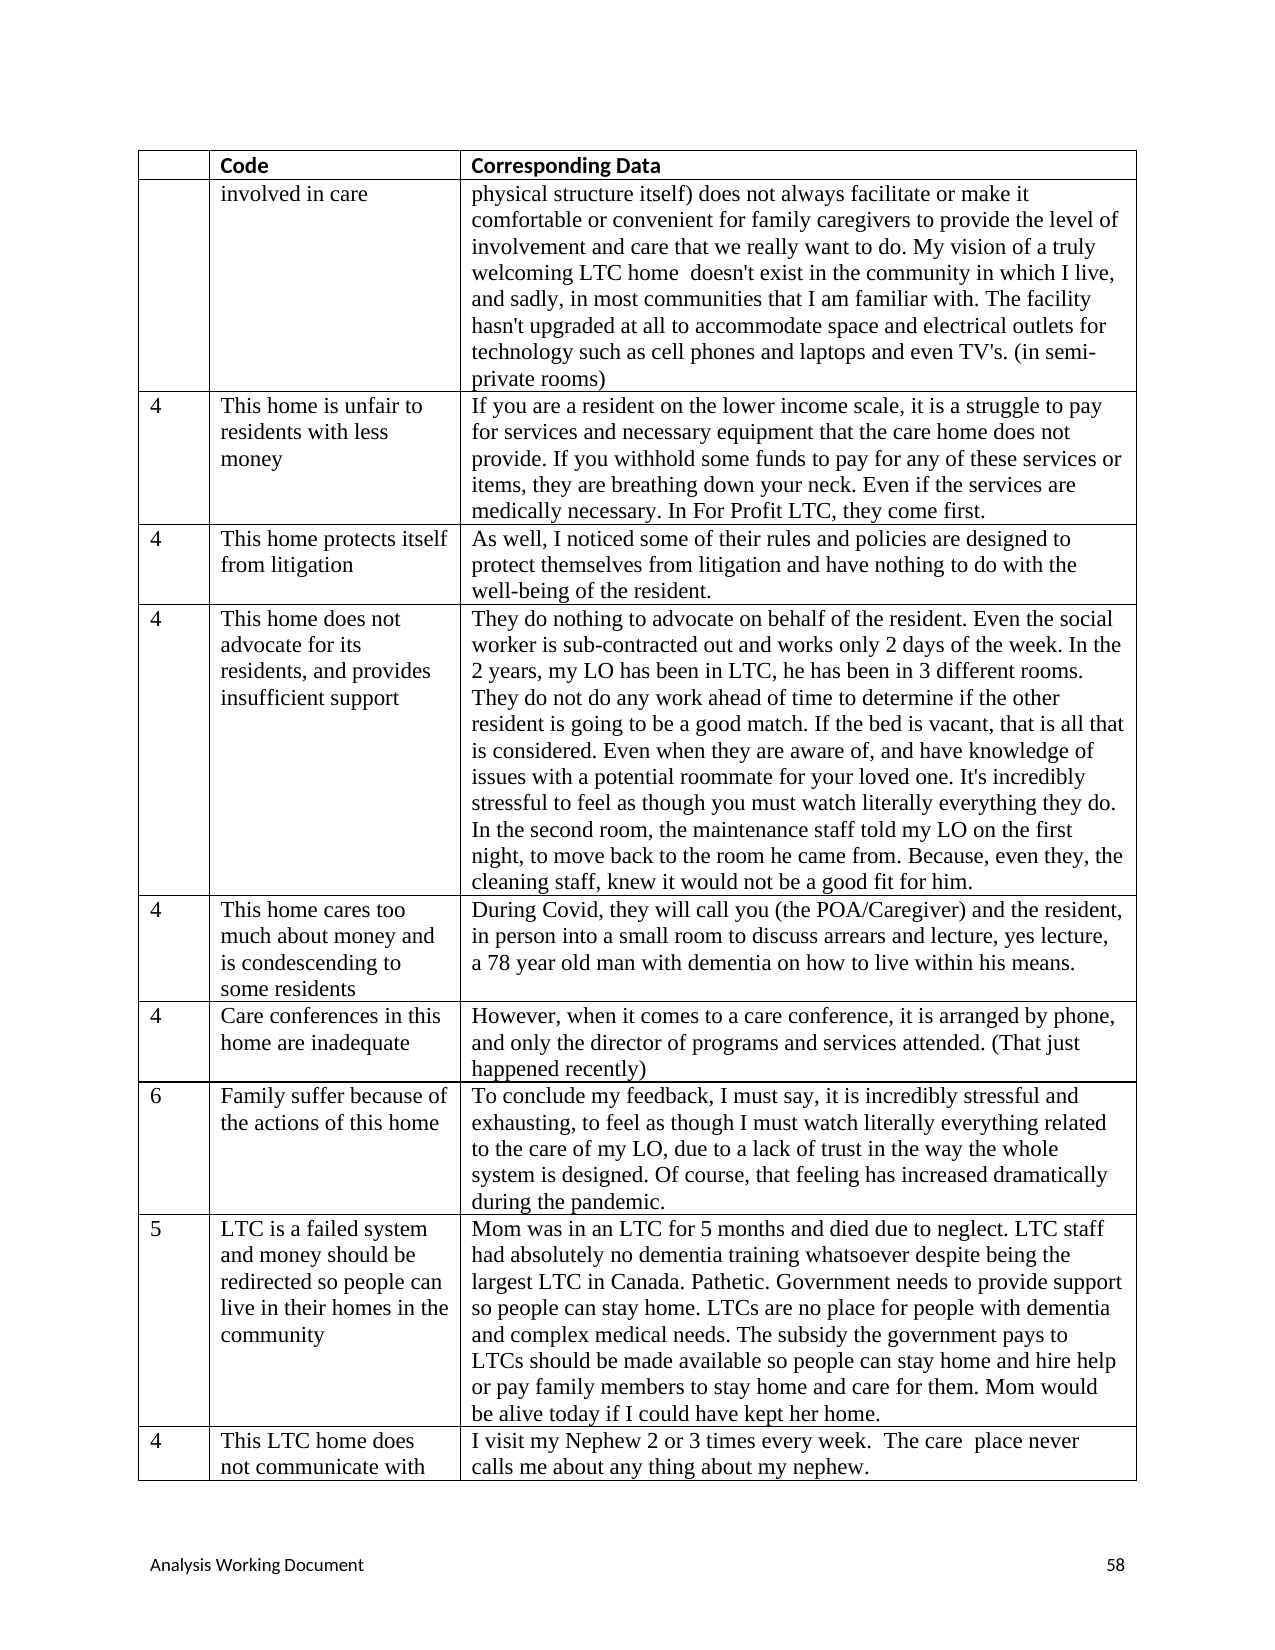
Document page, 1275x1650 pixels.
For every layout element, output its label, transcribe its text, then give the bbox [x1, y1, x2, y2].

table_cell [210, 1427, 460, 1480]
table_cell This home is unfair to residents with less money [210, 392, 460, 524]
table_cell They do nothing to advocate on behalf of the resident. Even the social worker is sub-contracted out and works only 2 days of the week. In the 2 years, my LO has been in LTC, he has been in 3 different rooms. They do not do any work ahead of time to determine if the other resident is going to be a good match. If the bed is vacant, that is all that is considered. Even when they are aware of, and have knowledge of issues with a potential roommate for your loved one. It's incredibly stressful to feel as though you must watch literally everything they do. In the second room, the maintenance staff told my LO on the first night, to move back to the room he came from. Because, even they, the cleaning staff, knew it would not be a good fit for him. [461, 605, 1136, 895]
table_cell 4 [139, 1427, 209, 1480]
table_cell This home cares too much about money and is condescending to some residents [210, 896, 460, 1001]
table_cell Care conferences in this home are inadequate [210, 1002, 460, 1081]
table_cell This home does not advocate for its residents, and provides insufficient support [210, 605, 460, 895]
table_cell 4 [139, 1002, 209, 1081]
table_cell If you are a resident on the lower income scale, it is a struggle to pay for services and necessary equipment that the care home does not provide. If you withhold some funds to pay for any of these services or items, they are breathing down your neck. Even if the services are medically necessary. In For Profit LTC, they come first. [461, 392, 1136, 524]
table_header [139, 151, 209, 179]
table_header Code [210, 151, 460, 179]
table_cell 4 [139, 525, 209, 604]
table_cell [210, 180, 460, 391]
table_header Corresponding Data [461, 151, 1136, 179]
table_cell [461, 1427, 1136, 1480]
table_cell This home protects itself from litigation [210, 525, 460, 604]
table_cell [461, 180, 1136, 391]
table_cell As well, I noticed some of their rules and policies are designed to protect themselves from litigation and have nothing to do with the well-being of the resident. [461, 525, 1136, 604]
table_cell Mom was in an LTC for 5 months and died due to neglect. LTC staff had absolutely no dementia training whatsoever despite being the largest LTC in Canada. Pathetic. Government needs to provide support so people can stay home. LTCs are no place for people with dementia and complex medical needs. The subsidy the government pays to LTCs should be made available so people can stay home and hire help or pay family members to stay home and care for them. Mom would be alive today if I could have kept her home. [461, 1215, 1136, 1426]
table_cell To conclude my feedback, I must say, it is incredibly stressful and exhausting, to feel as though I must watch literally everything related to the care of my LO, due to a lack of trust in the way the whole system is designed. Of course, that feeling has increased dramatically during the pandemic. [461, 1083, 1136, 1214]
table_cell Family suffer because of the actions of this home [210, 1083, 460, 1214]
table_cell 5 [139, 1215, 209, 1426]
table_cell However, when it comes to a care conference, it is arranged by phone, and only the director of programs and services attended. (That just happened recently) [461, 1002, 1136, 1081]
table_cell 6 [139, 1083, 209, 1214]
table_cell During Covid, they will call you (the POA/Caregiver) and the resident, in person into a small room to discuss arrears and lecture, yes lecture, a 78 year old man with dementia on how to live within his means. [461, 896, 1136, 1001]
table_cell 4 [139, 605, 209, 895]
table_cell 4 [139, 392, 209, 524]
table_cell 4 [139, 180, 209, 391]
table_cell LTC is a failed system and money should be redirected so people can live in their homes in the community [210, 1215, 460, 1426]
table_cell 4 [139, 896, 209, 1001]
